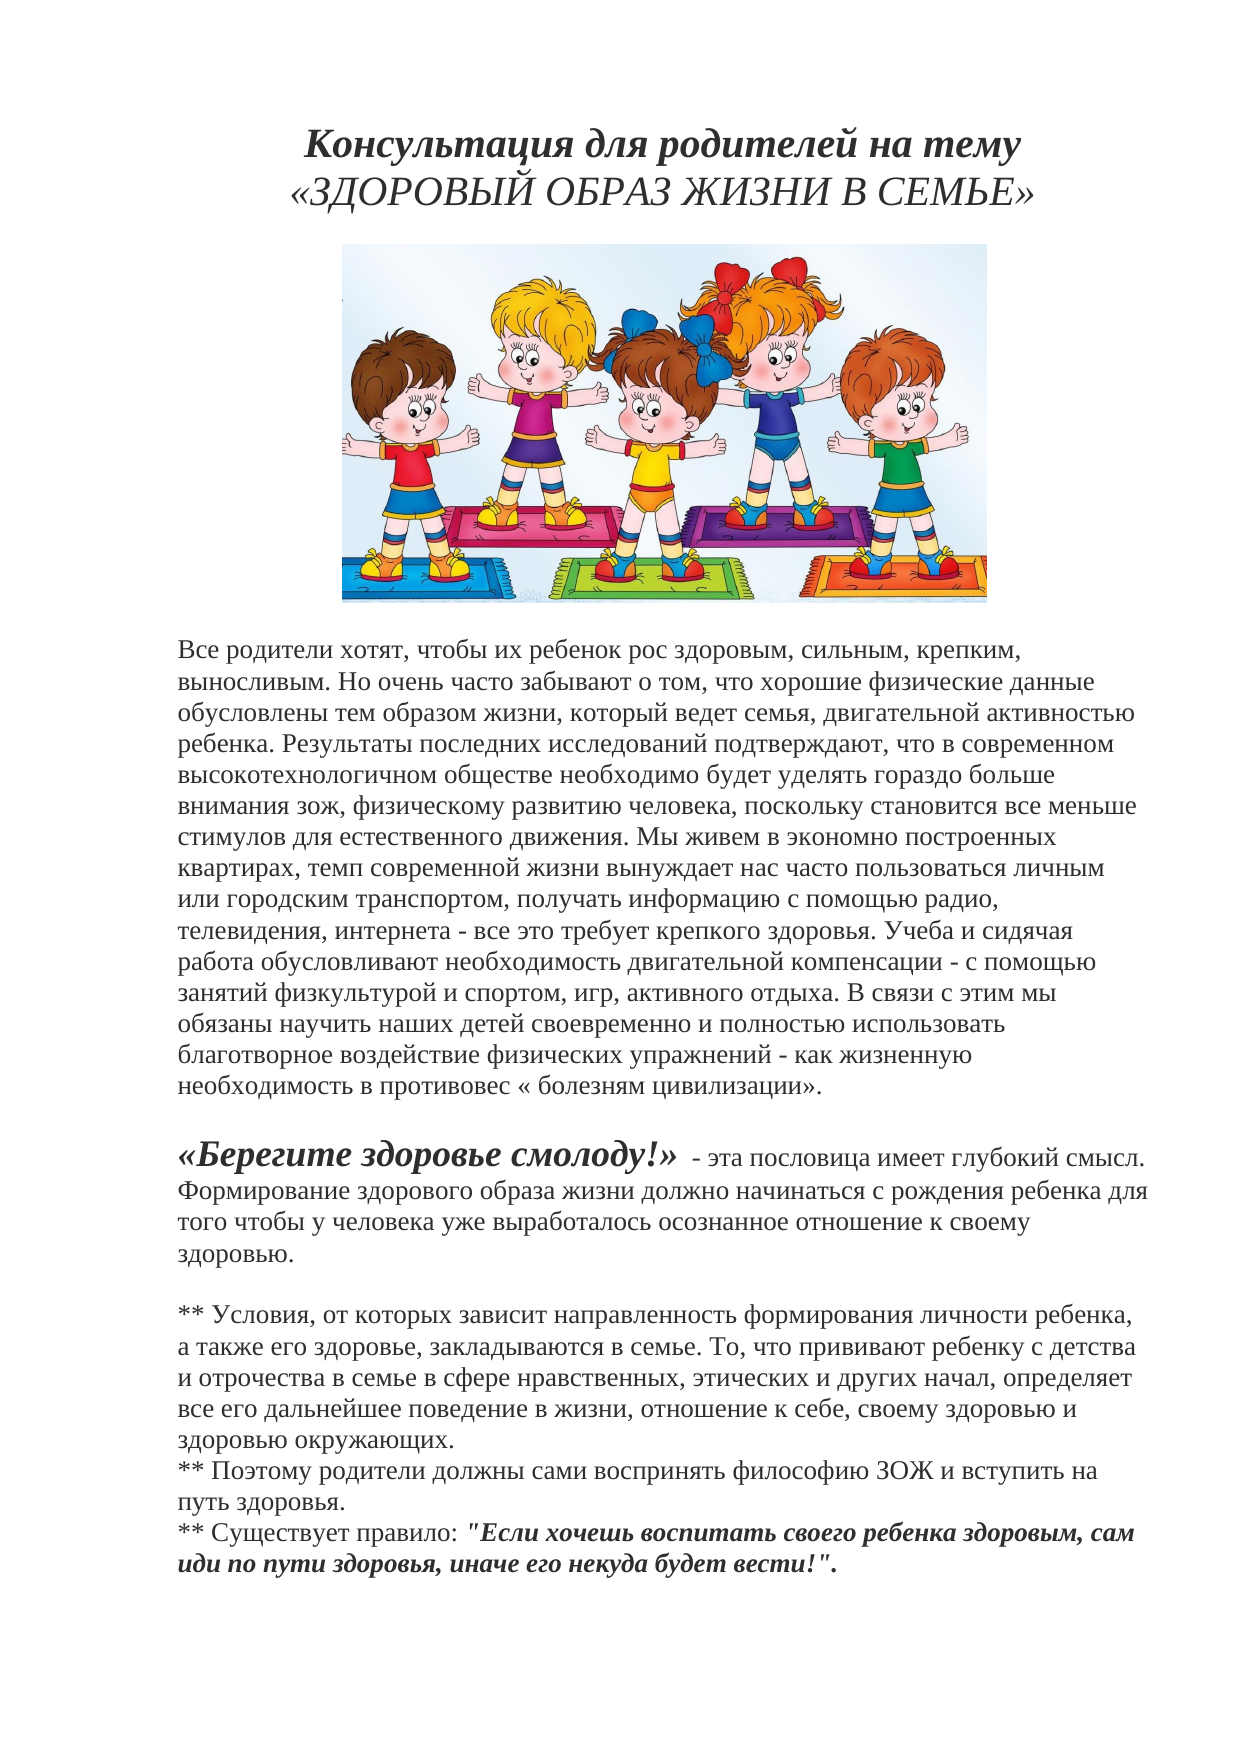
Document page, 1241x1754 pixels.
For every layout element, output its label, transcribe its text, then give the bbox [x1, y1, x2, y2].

text Все родители хотят, чтобы их ребенок рос здоровым, сильным, крепким, выносливым. Но очень часто забывают о том, что хорошие физические данные обусловлены тем образом жизни, который ведет семья, двигательной активностью ребенка. Результаты последних исследований подтверждают, что в современном высокотехнологичном обществе необходимо будет уделять гораздо больше внимания зож, физическому развитию человека, поскольку становится все меньше стимулов для естественного движения. Мы живем в экономно построенных квартирах, темп современной жизни вынуждает нас часто пользоваться личным или городским транспортом, получать информацию с помощью радио, телевидения, интернета - все это требует крепкого здоровья. Учеба и сидячая работа обусловливают необходимость двигательной компенсации - с помощью занятий физкультурой и спортом, игр, активного отдыха. В связи с этим мы обязаны научить наших детей своевременно и полностью использовать благотворное воздействие физических упражнений - как жизненную необходимость в противовес « болезням цивилизации». [177, 633, 1152, 1101]
picture [342, 244, 987, 603]
text ** Условия, от которых зависит направленность формирования личности ребенка, а также его здоровье, закладываются в семье. То, что прививают ребенку с детства и отрочества в семье в сфере нравственных, этических и других начал, определяет все его дальнейшее поведение в жизни, отношение к себе, своему здоровью и здоровью окружающих. [177, 1298, 1152, 1454]
text ** Поэтому родители должны сами воспринять философию ЗОЖ и вступить на путь здоровья. [177, 1454, 1152, 1516]
text ** Существует правило: "Если хочешь воспитать своего ребенка здоровым, сам иди по пути здоровья, иначе его некуда будет вести!". [177, 1516, 1152, 1579]
text «ЗДОРОВЫЙ ОБРАЗ ЖИЗНИ В СЕМЬЕ» [177, 166, 1152, 214]
text «Берегите здоровье смолоду!» - эта пословица имеет глубокий смысл. Формирование здорового образа жизни должно начинаться с рождения ребенка для того чтобы у человека уже выработалось осознанное отношение к своему здоровью. [177, 1131, 1152, 1268]
text Консультация для родителей на тему [177, 118, 1152, 166]
